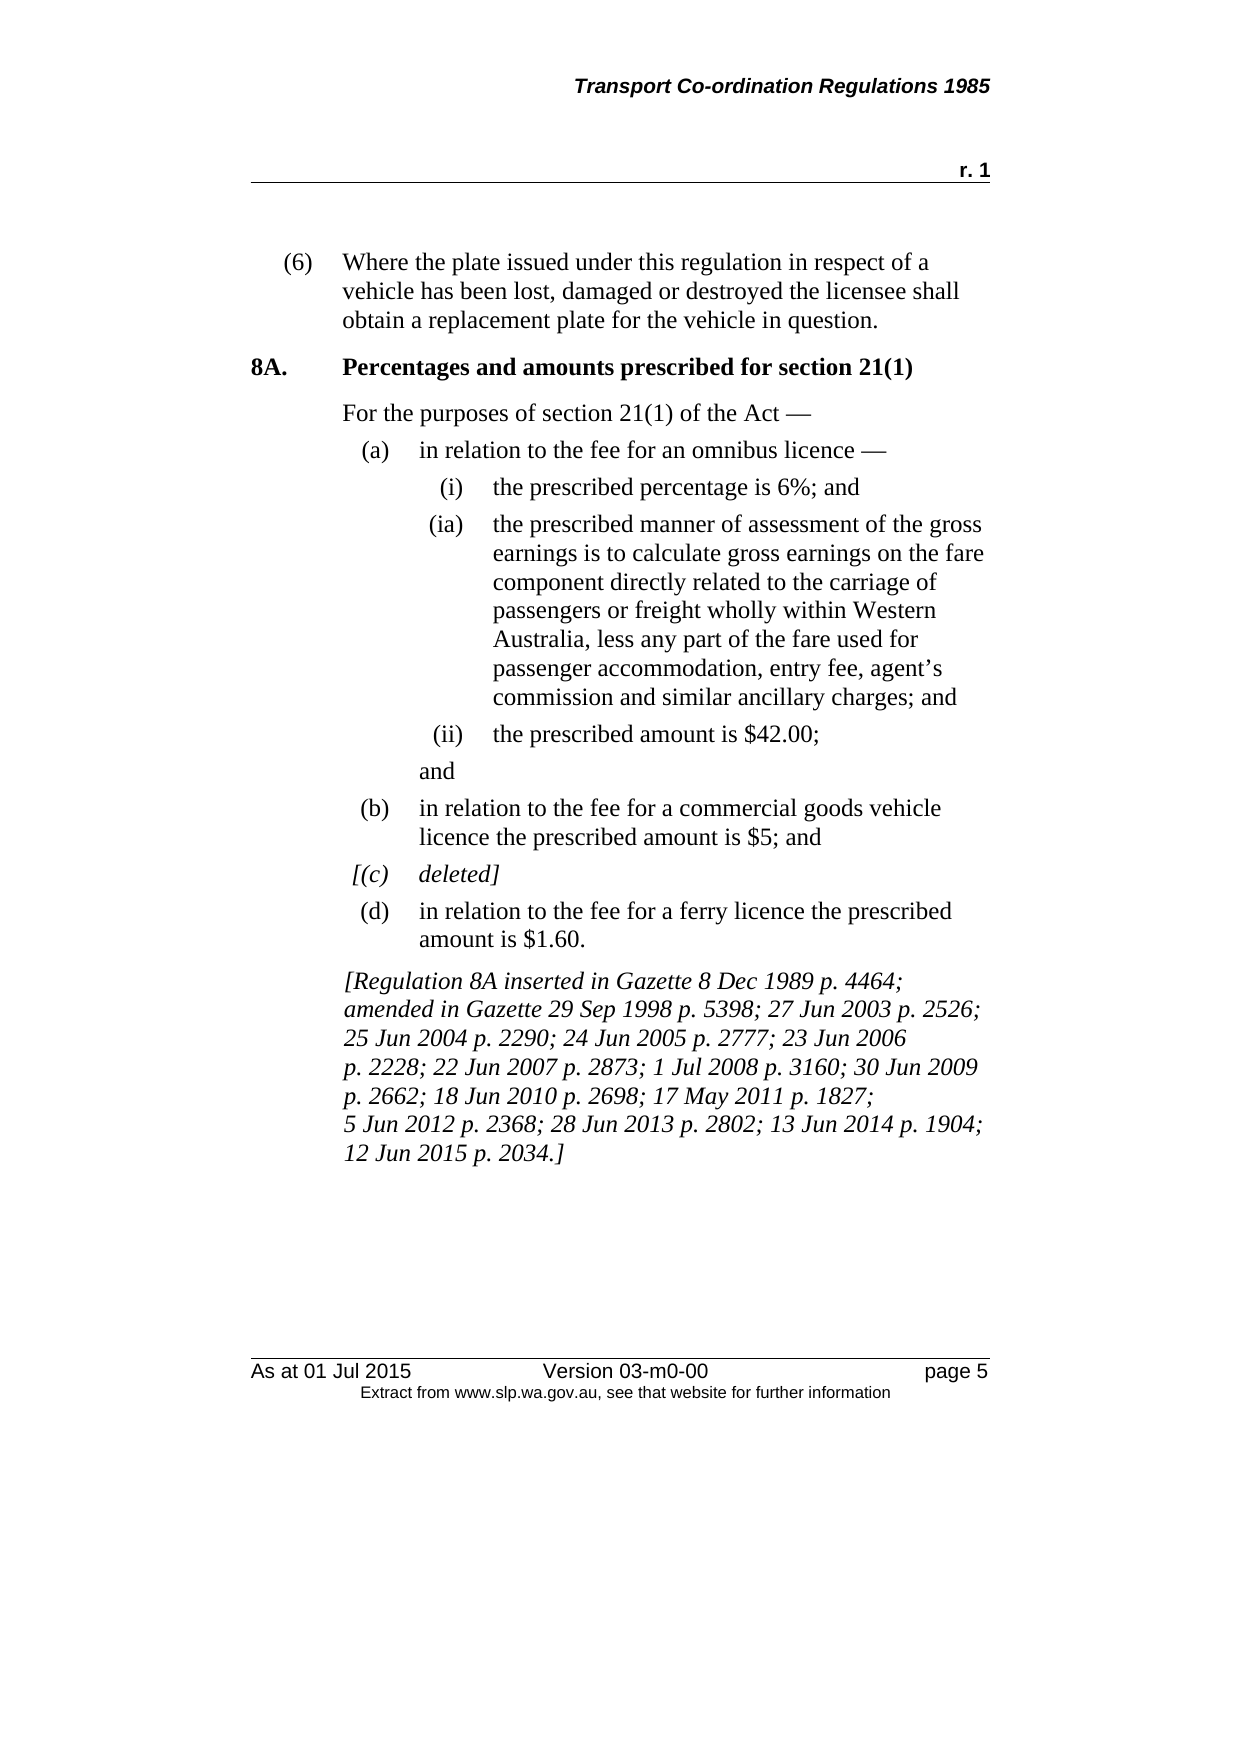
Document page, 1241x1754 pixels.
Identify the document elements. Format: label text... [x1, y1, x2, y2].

text (a) in relation to the fee for an omnibus licence — [251, 435, 990, 464]
subtitle 8A. Percentages and amounts prescribed for section 21(1) [251, 352, 990, 381]
text (b) in relation to the fee for a commercial goods vehicle licence the prescribed amount is $5; and [251, 793, 990, 850]
text and [251, 756, 990, 784]
text (ia) the prescribed manner of assessment of the gross earnings is to calculate gross earnings on the fare component directly related to the carriage of passengers or freight wholly within Western Australia, less any part of the fare used for passenger accommodation, entry fee, agent’s commission and similar ancillary charges; and [251, 509, 990, 710]
text [(c) deleted] [251, 859, 990, 887]
text (i) the prescribed percentage is 6%; and [251, 472, 990, 501]
text (d) in relation to the fee for a ferry licence the prescribed amount is $1.60. [251, 896, 990, 953]
text (6) Where the plate issued under this regulation in respect of a vehicle has been lost, damaged or destroyed the licensee shall obtain a replacement plate for the vehicle in question. [251, 247, 990, 334]
text (ii) the prescribed amount is $42.00; [251, 719, 990, 747]
text [Regulation 8A inserted in Gazette 8 Dec 1989 p. 4464; amended in Gazette 29 Sep 1998 p. 5398; 27 Jun 2003 p. 2526; 25 Jun 2004 p. 2290; 24 Jun 2005 p. 2777; 23 Jun 2006 p. 2228; 22 Jun 2007 p. 2873; 1 Jul 2008 p. 3160; 30 Jun 2009 p. 2662; 18 Jun 2010 p. 2698; 17 May 2011 p. 1827; 5 Jun 2012 p. 2368; 28 Jun 2013 p. 2802; 13 Jun 2014 p. 1904; 12 Jun 2015 p. 2034.] [251, 966, 990, 1167]
text For the purposes of section 21(1) of the Act — [251, 398, 990, 427]
